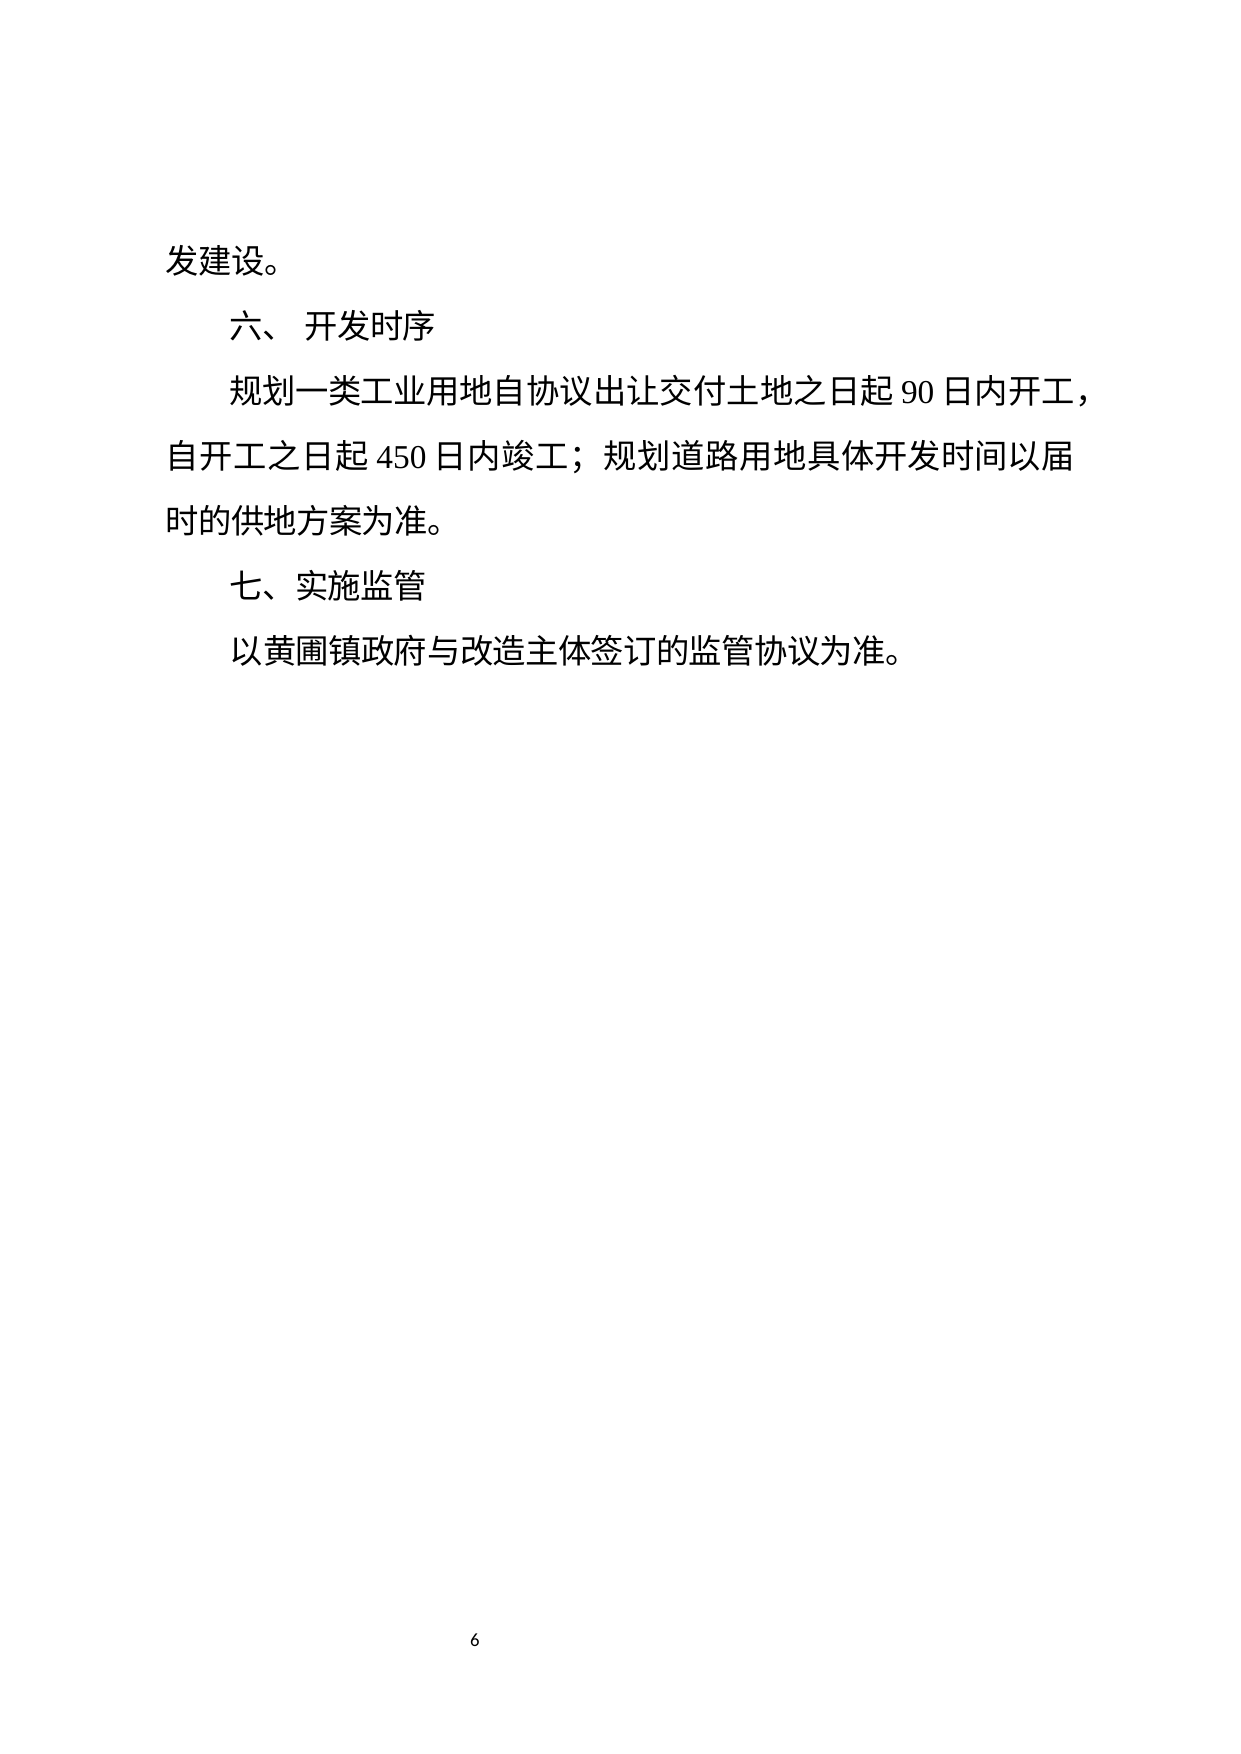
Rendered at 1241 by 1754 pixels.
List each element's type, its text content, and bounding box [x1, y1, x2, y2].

text 以黄圃镇政府与改造主体签订的监管协议为准。 [165, 617, 1075, 682]
text 七、实施监管 [165, 552, 1075, 617]
list 开发时序 [229, 292, 1075, 357]
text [165, 227, 1075, 292]
text 规划一类工业用地自协议出让交付土地之日起90日内开工，自开工之日起450日内竣工；规划道路用地具体开发时间以届时的供地方案为准。 [165, 357, 1075, 552]
